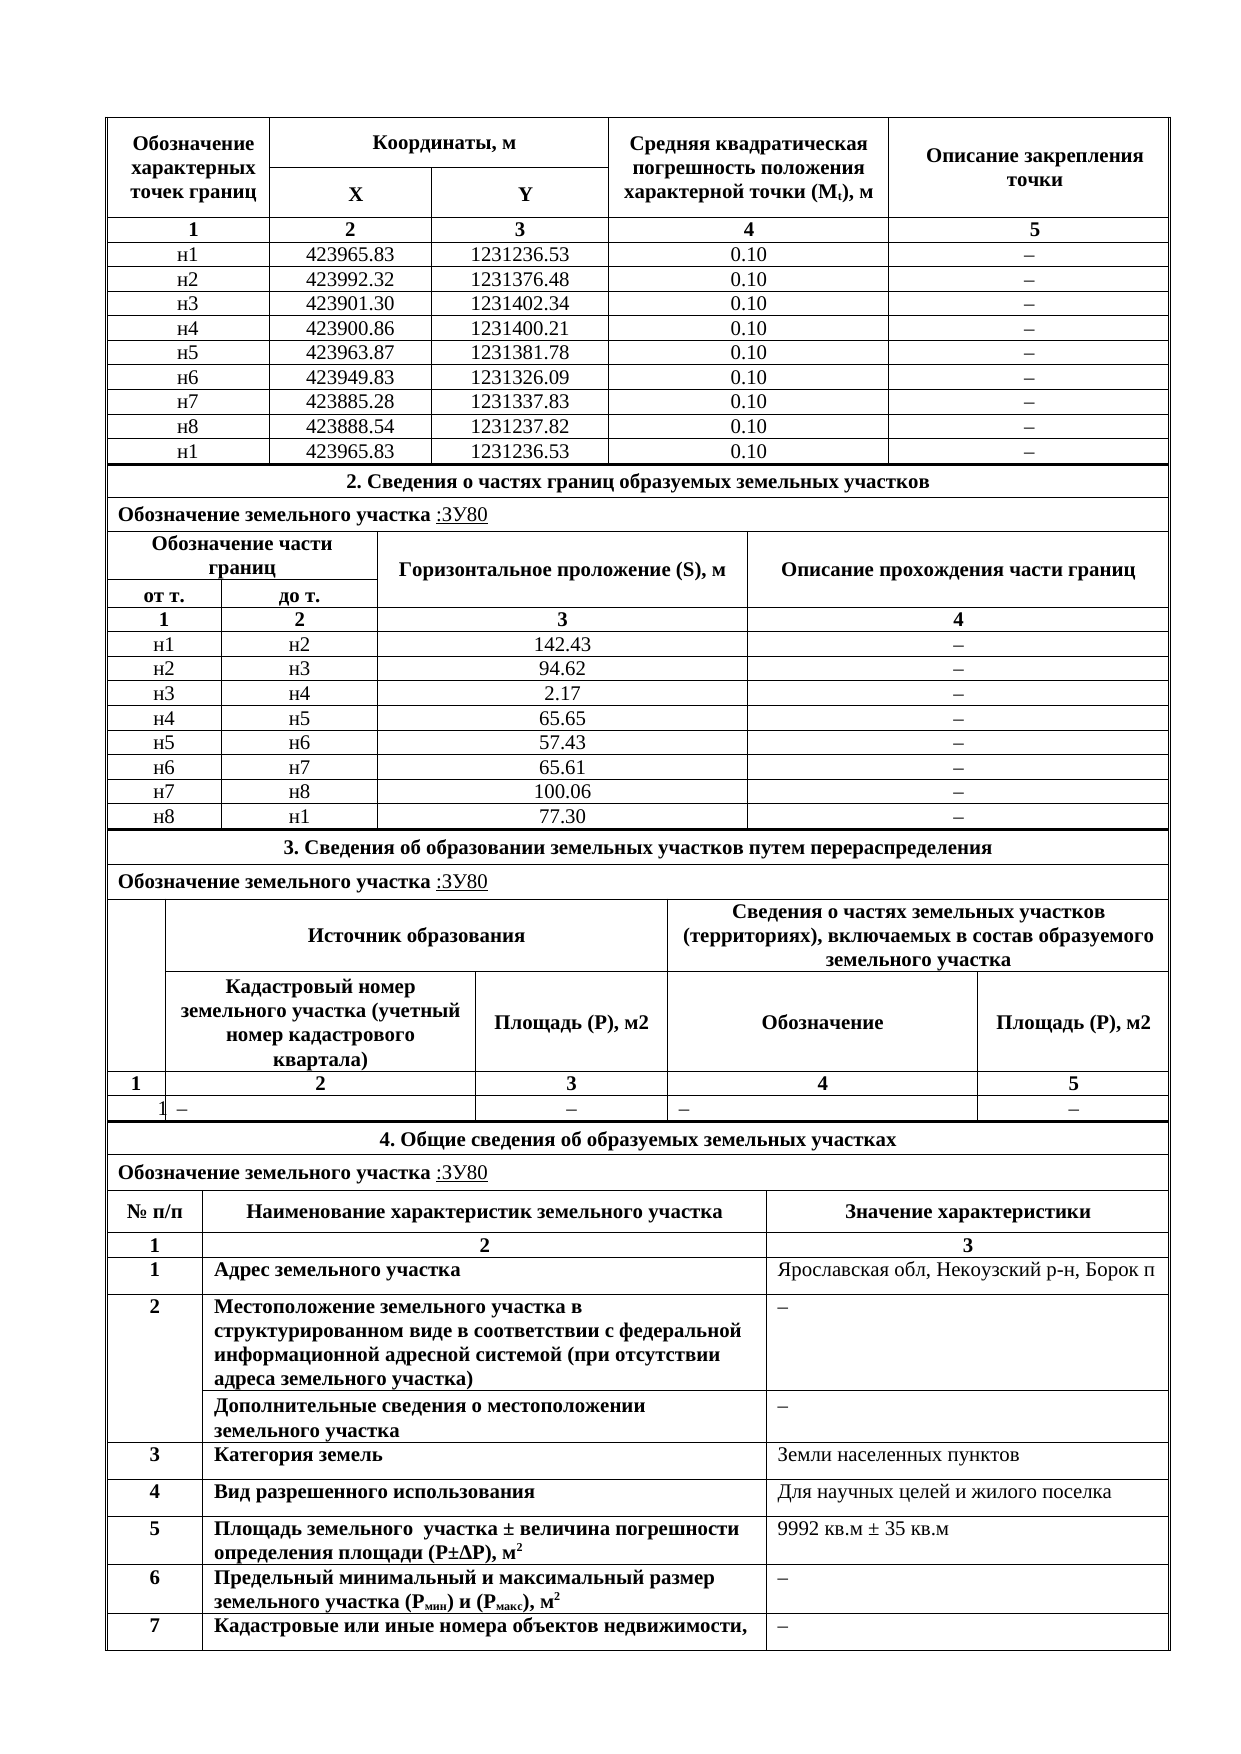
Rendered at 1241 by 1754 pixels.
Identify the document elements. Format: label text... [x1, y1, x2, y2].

table_cell н6 [222, 731, 377, 754]
table_cell н1 [222, 804, 377, 828]
table_cell 0.10 [609, 243, 888, 266]
table_cell 423992.32 [270, 267, 431, 291]
table_cell – [748, 731, 1168, 754]
table_cell 4 [668, 1072, 977, 1095]
table_cell Описание прохождения части границ [748, 532, 1168, 607]
table_cell 1231236.53 [432, 243, 608, 266]
table_cell – [889, 292, 1168, 315]
table_cell Кадастровый номер земельного участка (учетный номер кадастрового квартала) [166, 972, 475, 1071]
table_cell – [476, 1096, 667, 1120]
table_cell н2 [108, 267, 269, 291]
table_cell Описание закрепления точки [889, 118, 1168, 217]
table_cell 7 [108, 1614, 202, 1650]
table_cell 5 [978, 1072, 1168, 1095]
table_cell 423963.87 [270, 341, 431, 364]
table_cell 9992 кв.м ± 35 кв.м [767, 1517, 1168, 1564]
table_cell н1 [108, 439, 269, 463]
table_cell н8 [108, 415, 269, 438]
table_cell Наименование характеристик земельного участка [203, 1191, 766, 1232]
table_cell 1231237.82 [432, 415, 608, 438]
table_cell – [767, 1565, 1168, 1613]
table_cell н3 [108, 292, 269, 315]
table_cell 0.10 [609, 365, 888, 389]
table_cell 1 [108, 1072, 165, 1095]
table_cell 0.10 [609, 316, 888, 340]
table_cell 3 [378, 608, 747, 631]
table_cell X [270, 168, 431, 217]
table_cell 0.10 [609, 341, 888, 364]
table_cell – [748, 780, 1168, 803]
table_cell Обозначение [668, 972, 977, 1071]
table_cell Обозначение земельного участка :ЗУ80 [108, 1155, 1168, 1190]
table_cell Значение характеристики [767, 1191, 1168, 1232]
table_cell 2 [270, 218, 431, 241]
table_cell н1 [108, 632, 221, 656]
table_cell Горизонтальное проложение (S), м [378, 532, 747, 607]
table_cell 2 [222, 608, 377, 631]
table_cell 2 [203, 1233, 766, 1257]
table_cell Сведения о частях земельных участков (территориях), включаемых в состав образуемого земельного участка [668, 900, 1168, 971]
table_cell 1231337.83 [432, 390, 608, 413]
table_cell 100.06 [378, 780, 747, 803]
table_cell 3 [108, 1443, 202, 1478]
table_cell 1231326.09 [432, 365, 608, 389]
table_cell Земли населенных пунктов [767, 1443, 1168, 1478]
table_cell н5 [222, 706, 377, 729]
table_cell н6 [108, 755, 221, 779]
table_cell 423965.83 [270, 439, 431, 463]
table_cell 1 [108, 1096, 165, 1120]
table_cell до т. [222, 580, 377, 607]
table_cell н5 [108, 731, 221, 754]
table_cell – [748, 681, 1168, 705]
table_cell от т. [108, 580, 221, 607]
table_cell – [889, 365, 1168, 389]
table_cell – [889, 390, 1168, 413]
table_cell н7 [222, 755, 377, 779]
table_cell – [748, 632, 1168, 656]
table_cell н1 [108, 243, 269, 266]
table_cell Обозначение земельного участка :ЗУ80 [108, 498, 1168, 531]
table_cell 5 [889, 218, 1168, 241]
table_cell 423965.83 [270, 243, 431, 266]
table_cell 3 [476, 1072, 667, 1095]
table_cell – [767, 1614, 1168, 1650]
table_cell 6 [108, 1565, 202, 1613]
table_cell Средняя квадратическая погрешность положения характерной точки (Мt), м [609, 118, 888, 217]
table_cell н7 [108, 780, 221, 803]
table_cell – [889, 267, 1168, 291]
table_cell Координаты, м [270, 118, 608, 167]
table_cell Ярославская обл, Некоузский р-н, Борок п [767, 1258, 1168, 1293]
table_cell 65.61 [378, 755, 747, 779]
table_cell 1 [108, 608, 221, 631]
table_cell н3 [222, 657, 377, 680]
table_cell Площадь земельного участка ± величина погрешности определения площади (Р±∆Р), м2 [203, 1517, 766, 1564]
table_cell н4 [108, 706, 221, 729]
table_cell – [889, 415, 1168, 438]
table_cell 0.10 [609, 390, 888, 413]
table_cell 3 [432, 218, 608, 241]
table_cell 0.10 [609, 267, 888, 291]
table_cell 1 [108, 1233, 202, 1257]
table_cell 3 [767, 1233, 1168, 1257]
table_cell 77.30 [378, 804, 747, 828]
table_cell н5 [108, 341, 269, 364]
table_cell [108, 900, 165, 1071]
table_cell Адрес земельного участка [203, 1258, 766, 1293]
table_cell 65.65 [378, 706, 747, 729]
table_cell Дополнительные сведения о местоположении земельного участка [203, 1391, 766, 1442]
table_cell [203, 1614, 766, 1650]
table_cell 423888.54 [270, 415, 431, 438]
table_cell н7 [108, 390, 269, 413]
table_cell н6 [108, 365, 269, 389]
table_cell Вид разрешенного использования [203, 1480, 766, 1516]
table_cell Площадь (P), м2 [476, 972, 667, 1071]
table_cell 94.62 [378, 657, 747, 680]
table_cell 1 [108, 218, 269, 241]
table_cell 57.43 [378, 731, 747, 754]
table_cell 1231381.78 [432, 341, 608, 364]
table_cell 5 [108, 1517, 202, 1564]
table_cell Обозначение части границ [108, 532, 377, 579]
table_cell 1231400.21 [432, 316, 608, 340]
table_cell 2. Сведения о частях границ образуемых земельных участков [108, 466, 1168, 497]
table_cell 4 [609, 218, 888, 241]
table_cell – [748, 755, 1168, 779]
table_cell 1 [108, 1258, 202, 1293]
table_cell н3 [108, 681, 221, 705]
table_cell Обозначение земельного участка :ЗУ80 [108, 865, 1168, 898]
table_cell – [889, 341, 1168, 364]
table_cell 0.10 [609, 439, 888, 463]
table_cell 4 [748, 608, 1168, 631]
table_cell Местоположение земельного участка в структурированном виде в соответствии с федеральной информационной адресной системой (при отсутствии адреса земельного участка) [203, 1295, 766, 1390]
table_cell 2 [108, 1295, 202, 1442]
table_cell н8 [108, 804, 221, 828]
table_cell 2 [166, 1072, 475, 1095]
table_cell 1231402.34 [432, 292, 608, 315]
table_cell 4 [108, 1480, 202, 1516]
table_cell 3. Сведения об образовании земельных участков путем перераспределения [108, 831, 1168, 864]
table_cell 0.10 [609, 292, 888, 315]
table_cell 142.43 [378, 632, 747, 656]
table_cell 4. Общие сведения об образуемых земельных участках [108, 1123, 1168, 1154]
table_cell Обозначение характерных точек границ [108, 118, 269, 217]
table_cell – [748, 804, 1168, 828]
table_cell – [748, 706, 1168, 729]
table_cell № п/п [108, 1191, 202, 1232]
table_cell 423885.28 [270, 390, 431, 413]
table_cell – [767, 1295, 1168, 1390]
table_cell н2 [108, 657, 221, 680]
table_cell 1231376.48 [432, 267, 608, 291]
table_cell 423900.86 [270, 316, 431, 340]
table_cell – [889, 316, 1168, 340]
table_cell – [978, 1096, 1168, 1120]
table_cell Площадь (P), м2 [978, 972, 1168, 1071]
table_cell 2.17 [378, 681, 747, 705]
table_cell Источник образования [166, 900, 667, 971]
table_cell н8 [222, 780, 377, 803]
table_cell – [767, 1391, 1168, 1442]
table_cell Предельный минимальный и максимальный размер земельного участка (Рмин) и (Рмакс), м2 [203, 1565, 766, 1613]
table_cell Y [432, 168, 608, 217]
table_cell – [748, 657, 1168, 680]
table_cell 423901.30 [270, 292, 431, 315]
table_cell – [889, 439, 1168, 463]
table_cell Категория земель [203, 1443, 766, 1478]
table_cell н2 [222, 632, 377, 656]
table_cell 1231236.53 [432, 439, 608, 463]
table_cell 423949.83 [270, 365, 431, 389]
table_cell 0.10 [609, 415, 888, 438]
table_cell – [889, 243, 1168, 266]
table_cell Для научных целей и жилого поселка [767, 1480, 1168, 1516]
table_cell н4 [108, 316, 269, 340]
table_cell – [668, 1096, 977, 1120]
table_cell н4 [222, 681, 377, 705]
table_cell – [166, 1096, 475, 1120]
